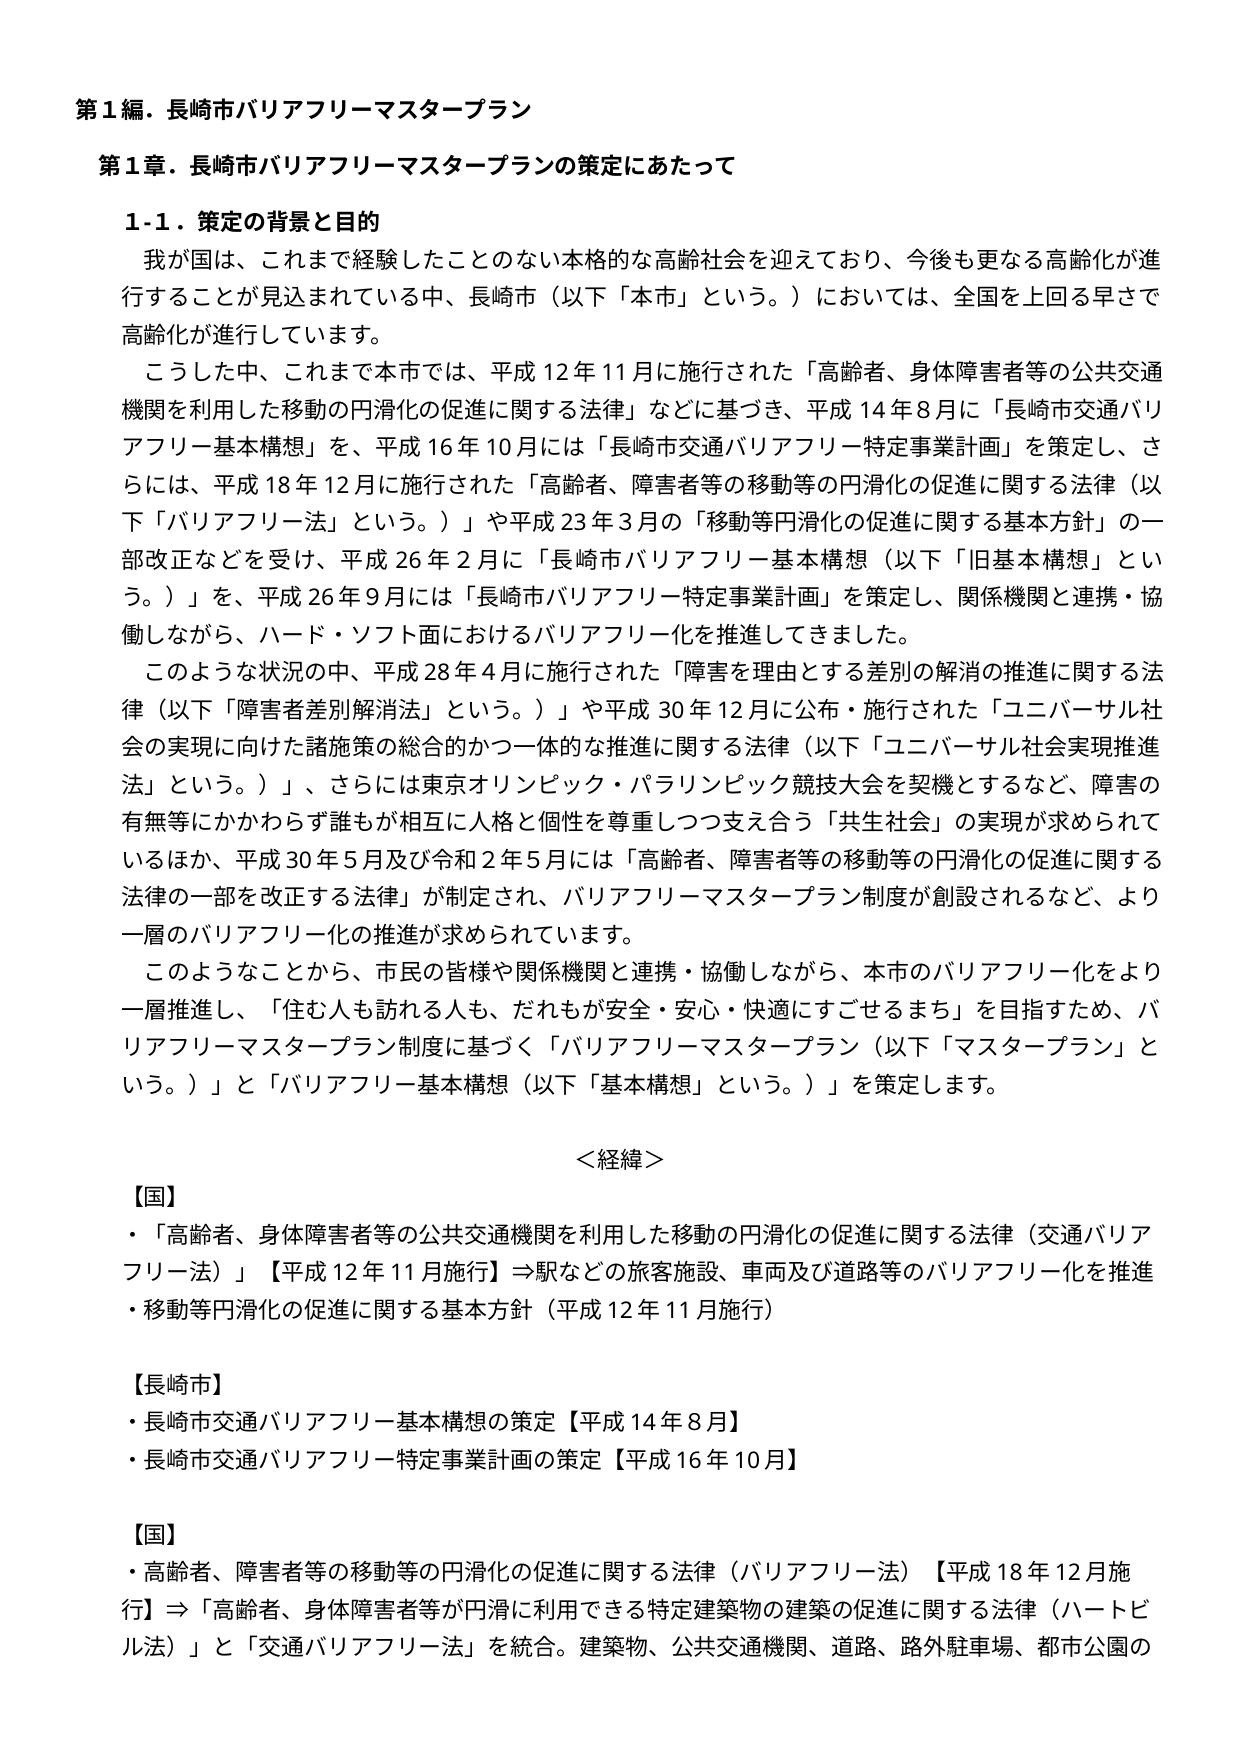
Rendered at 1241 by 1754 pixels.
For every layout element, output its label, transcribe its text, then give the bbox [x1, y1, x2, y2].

text このような状況の中、平成28年４月に施行された「障害を理由とする差別の解消の推進に関する法律（以下「障害者差別解消法」という。）」や平成30年12月に公布・施行された「ユニバーサル社会の実現に向けた諸施策の総合的かつ一体的な推進に関する法律（以下「ユニバーサル社会実現推進法」という。）」、さらには東京オリンピック・パラリンピック競技大会を契機とするなど、障害の有無等にかかわらず誰もが相互に人格と個性を尊重しつつ支え合う「共生社会」の実現が求められているほか、平成30年５月及び令和２年５月には「高齢者、障害者等の移動等の円滑化の促進に関する法律の一部を改正する法律」が制定され、バリアフリーマスタープラン制度が創設されるなど、より一層のバリアフリー化の推進が求められています。 [121, 652, 1165, 952]
text 我が国は、これまで経験したことのない本格的な高齢社会を迎えており、今後も更なる高齢化が進行することが見込まれている中、長崎市（以下「本市」という。）においては、全国を上回る早さで高齢化が進行しています。 [121, 239, 1165, 352]
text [121, 1552, 1165, 1664]
text 【国】 [121, 1514, 1165, 1552]
text このようなことから、市民の皆様や関係機関と連携・協働しながら、本市のバリアフリー化をより一層推進し、「住む人も訪れる人も、だれもが安全・安心・快適にすごせるまち」を目指すため、バリアフリーマスタープラン制度に基づく「バリアフリーマスタープラン（以下「マスタープラン」という。）」と「バリアフリー基本構想（以下「基本構想」という。）」を策定します。 [121, 952, 1165, 1102]
text 【長崎市】 [121, 1364, 1165, 1402]
subtitle １-１．策定の背景と目的 [121, 202, 1165, 239]
text ・「高齢者、身体障害者等の公共交通機関を利用した移動の円滑化の促進に関する法律（交通バリアフリー法）」【平成12年11月施行】⇒駅などの旅客施設、車両及び道路等のバリアフリー化を推進 [121, 1214, 1165, 1289]
text ・長崎市交通バリアフリー特定事業計画の策定【平成16年10月】 [121, 1439, 1165, 1477]
text ・移動等円滑化の促進に関する基本方針（平成12年11月施行） [121, 1289, 1165, 1327]
subtitle 第１編．長崎市バリアフリーマスタープラン [75, 89, 1165, 127]
subtitle 第１章．長崎市バリアフリーマスタープランの策定にあたって [98, 146, 1165, 183]
text ＜経緯＞ [75, 1139, 1165, 1177]
text こうした中、これまで本市では、平成12年11月に施行された「高齢者、身体障害者等の公共交通機関を利用した移動の円滑化の促進に関する法律」などに基づき、平成14年８月に「長崎市交通バリアフリー基本構想」を、平成16年10月には「長崎市交通バリアフリー特定事業計画」を策定し、さらには、平成18年12月に施行された「高齢者、障害者等の移動等の円滑化の促進に関する法律（以下「バリアフリー法」という。）」や平成23年３月の「移動等円滑化の促進に関する基本方針」の一部改正などを受け、平成26年２月に「長崎市バリアフリー基本構想（以下「旧基本構想」という。）」を、平成26年９月には「長崎市バリアフリー特定事業計画」を策定し、関係機関と連携・協働しながら、ハード・ソフト面におけるバリアフリー化を推進してきました。 [121, 352, 1165, 652]
text ・長崎市交通バリアフリー基本構想の策定【平成14年８月】 [121, 1402, 1165, 1439]
text 【国】 [121, 1177, 1165, 1214]
